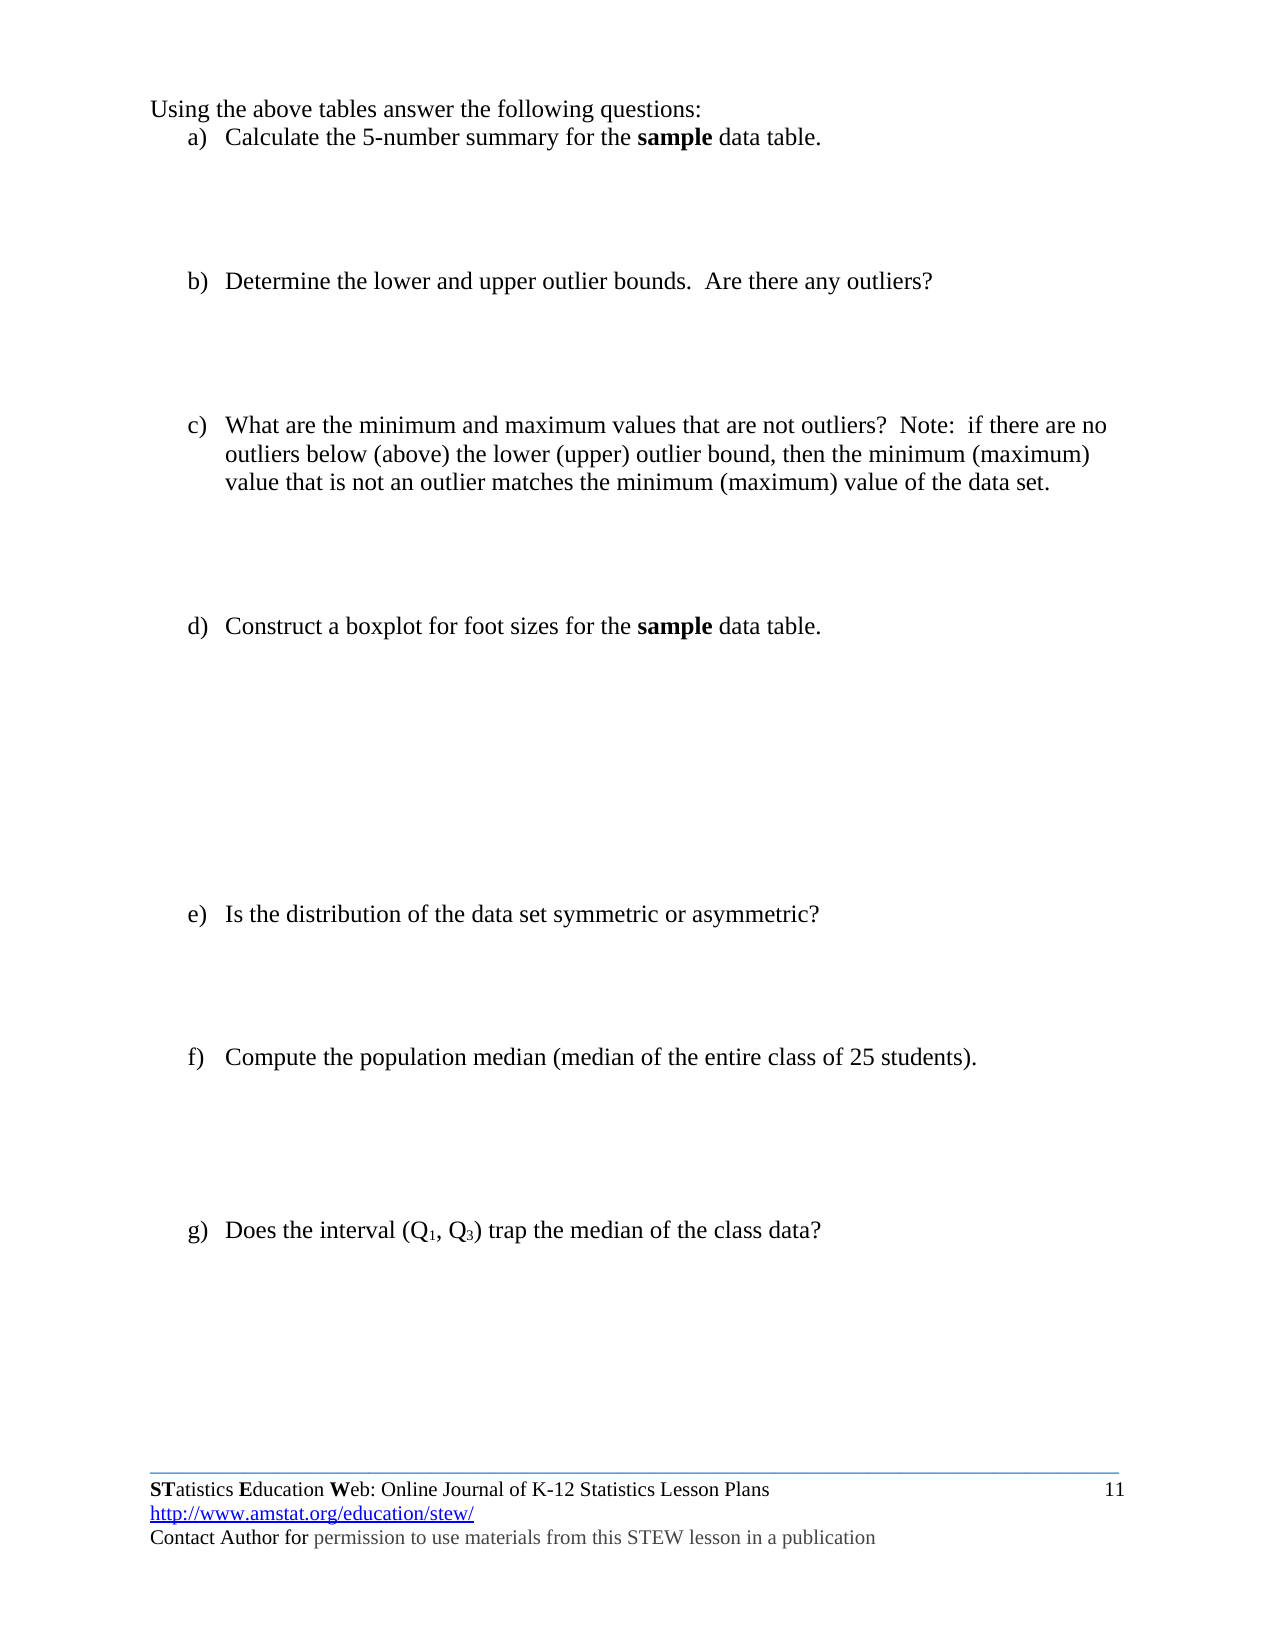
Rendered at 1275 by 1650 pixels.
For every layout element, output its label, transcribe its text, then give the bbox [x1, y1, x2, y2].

list Calculate the 5-number summary for the sample data table. [187, 122, 1125, 151]
list Construct a boxplot for foot sizes for the sample data table. [187, 611, 1125, 640]
text Using the above tables answer the following questions: [150, 94, 1125, 122]
list Does the interval (Q1, Q3) trap the median of the class data? [187, 1215, 1125, 1244]
list Compute the population median (median of the entire class of 25 students). [187, 1042, 1125, 1071]
list Is the distribution of the data set symmetric or asymmetric? [187, 899, 1125, 927]
list Determine the lower and upper outlier bounds. Are there any outliers? [187, 266, 1125, 295]
list What are the minimum and maximum values that are not outliers? Note: if there are no outliers below (above) the lower (upper) outlier bound, then the minimum (maximum) value that is not an outlier matches the minimum (maximum) value of the data set. [187, 410, 1125, 496]
